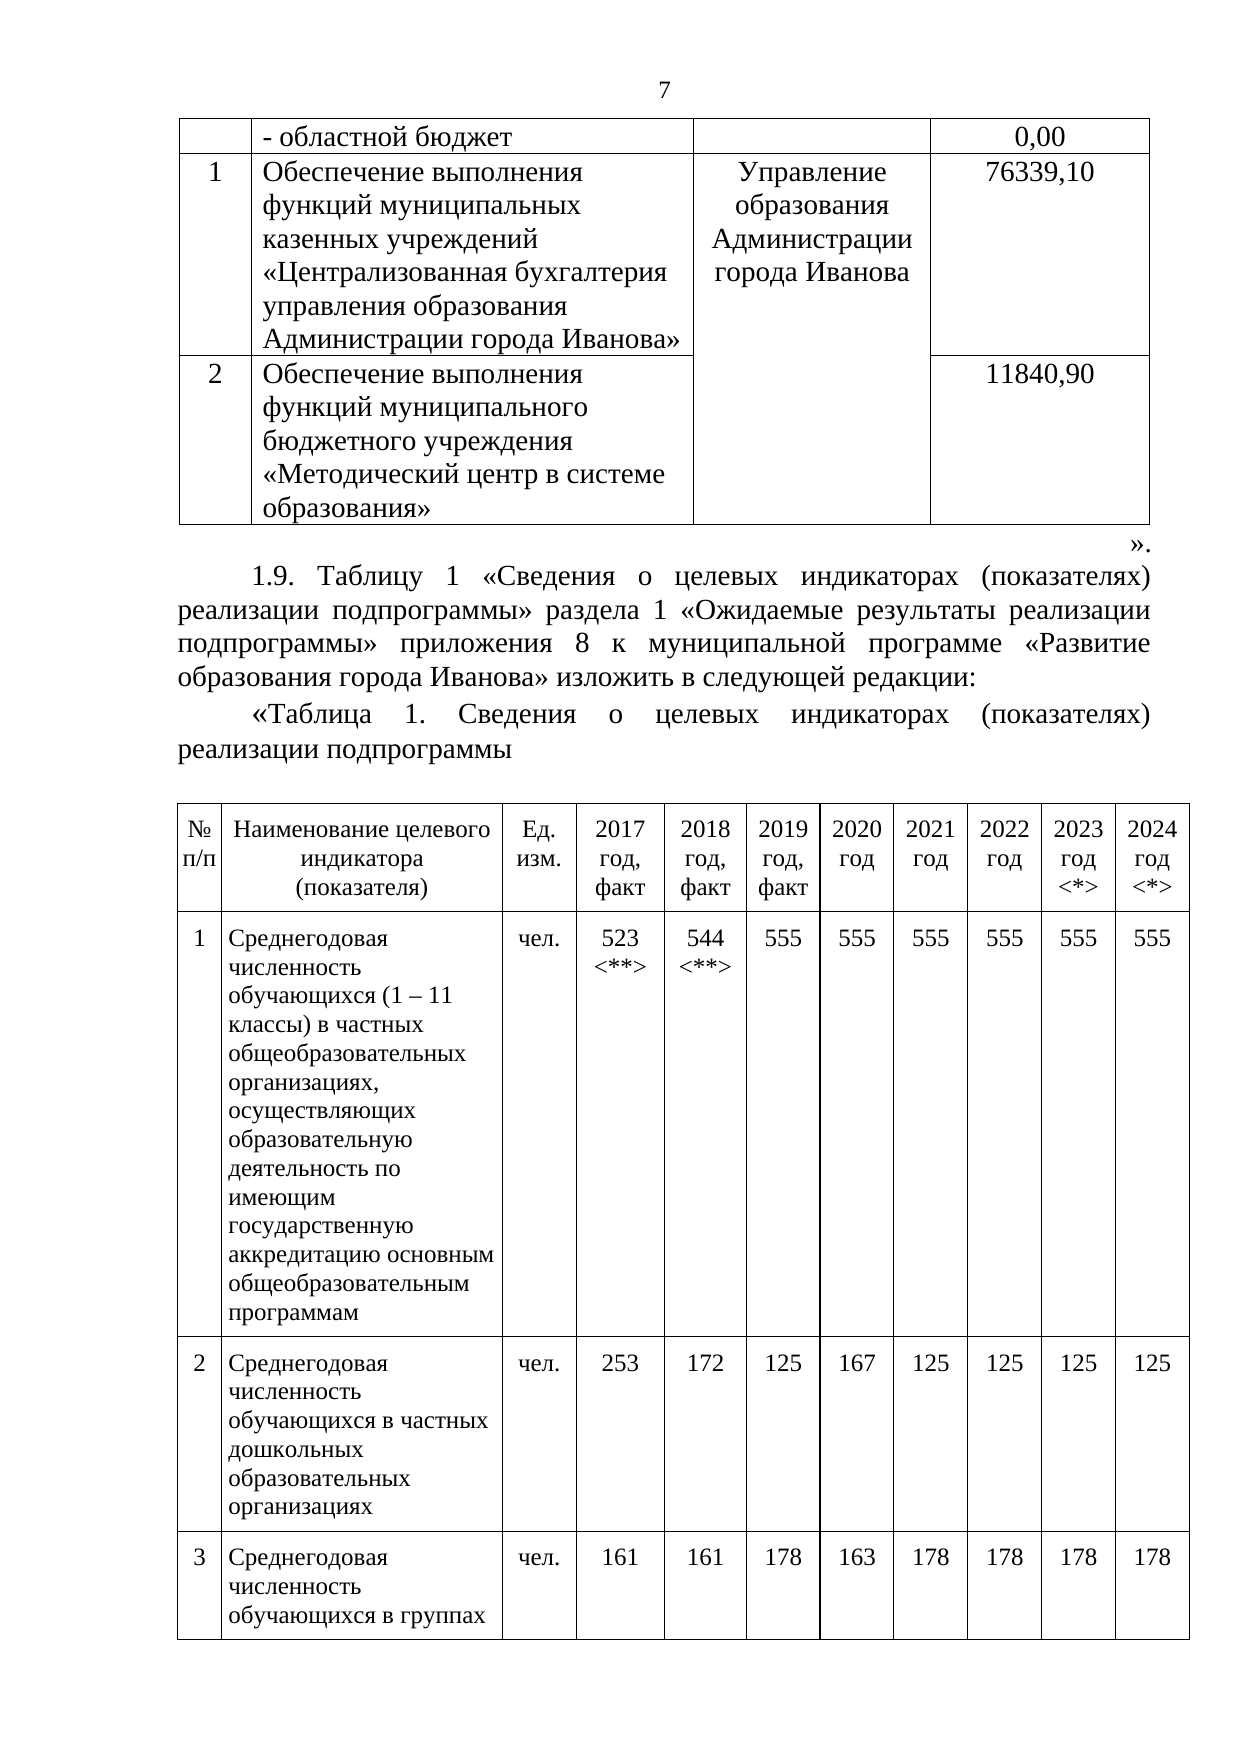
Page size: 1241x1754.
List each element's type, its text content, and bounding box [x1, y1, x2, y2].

table_header 2022 год [968, 804, 1041, 911]
table_cell 1 [180, 154, 251, 355]
table_cell 163 [821, 1532, 893, 1639]
table_cell 125 [1116, 1337, 1189, 1531]
table_cell 172 [665, 1337, 746, 1531]
table_header 2019 год, факт [747, 804, 819, 911]
table_cell 555 [1116, 912, 1189, 1336]
table_cell 178 [968, 1532, 1041, 1639]
table_cell Управление образования Администрации города Иванова [694, 154, 930, 524]
table_cell 555 [1042, 912, 1115, 1336]
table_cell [222, 1532, 502, 1639]
table_cell чел. [503, 1337, 576, 1531]
table_cell 555 [968, 912, 1041, 1336]
table_cell 167 [821, 1337, 893, 1531]
table_cell Обеспечение выполнения функций муниципальных казенных учреждений «Централизованная бухгалтерия управления образования Администрации города Иванова» [252, 154, 693, 355]
table_header Наименование целевого индикатора (показателя) [222, 804, 502, 911]
table_cell Среднегодовая численность обучающихся в частных дошкольных образовательных организациях [222, 1337, 502, 1531]
table_cell 178 [747, 1532, 819, 1639]
table_cell 161 [665, 1532, 746, 1639]
table_cell 1 [178, 912, 221, 1336]
table_header 2020 год [821, 804, 893, 911]
table_cell 178 [1116, 1532, 1189, 1639]
table_cell 253 [577, 1337, 664, 1531]
table_cell 2 [178, 1337, 221, 1531]
table_cell 125 [968, 1337, 1041, 1531]
table_cell - областной бюджет [252, 119, 693, 153]
table_cell [180, 119, 251, 153]
table_cell чел. [503, 912, 576, 1336]
table_header 2023 год <*> [1042, 804, 1115, 911]
table_cell чел. [503, 1532, 576, 1639]
table_cell 555 [747, 912, 819, 1336]
text ». [1062, 525, 1152, 558]
table_cell 11840,90 [931, 356, 1149, 524]
table_cell 161 [577, 1532, 664, 1639]
table_header 2018 год, факт [665, 804, 746, 911]
table_header № п/п [178, 804, 221, 911]
table_cell [694, 119, 930, 153]
table_cell Среднегодовая численность обучающихся (1 – 11 классы) в частных общеобразовательных организациях, осуществляющих образовательную деятельность по имеющим государственную аккредитацию основным общеобразовательным программам [222, 912, 502, 1336]
text 1.9. Таблицу 1 «Сведения о целевых индикаторах (показателях) реализации подпрограммы» раздела 1 «Ожидаемые результаты реализации подпрограммы» приложения 8 к муниципальной программе «Развитие образования города Иванова» изложить в следующей редакции: [177, 558, 1152, 692]
text «Таблица 1. Сведения о целевых индикаторах (показателях) реализации подпрограммы [177, 692, 1152, 764]
table_cell 2 [180, 356, 251, 524]
table_cell 523 <**> [577, 912, 664, 1336]
table_cell 125 [1042, 1337, 1115, 1531]
table_cell 178 [894, 1532, 967, 1639]
table_cell Обеспечение выполнения функций муниципального бюджетного учреждения «Методический центр в системе образования» [252, 356, 693, 524]
table_cell 178 [1042, 1532, 1115, 1639]
table_cell 76339,10 [931, 154, 1149, 355]
table_cell 0,00 [931, 119, 1149, 153]
table_cell 125 [894, 1337, 967, 1531]
table_header 2021 год [894, 804, 967, 911]
table_header 2024 год <*> [1116, 804, 1189, 911]
table_cell 125 [747, 1337, 819, 1531]
table_header 2017 год, факт [577, 804, 664, 911]
table_cell 555 [821, 912, 893, 1336]
table_cell 544 <**> [665, 912, 746, 1336]
table_header Ед. изм. [503, 804, 576, 911]
table_cell 3 [178, 1532, 221, 1639]
table_cell 555 [894, 912, 967, 1336]
